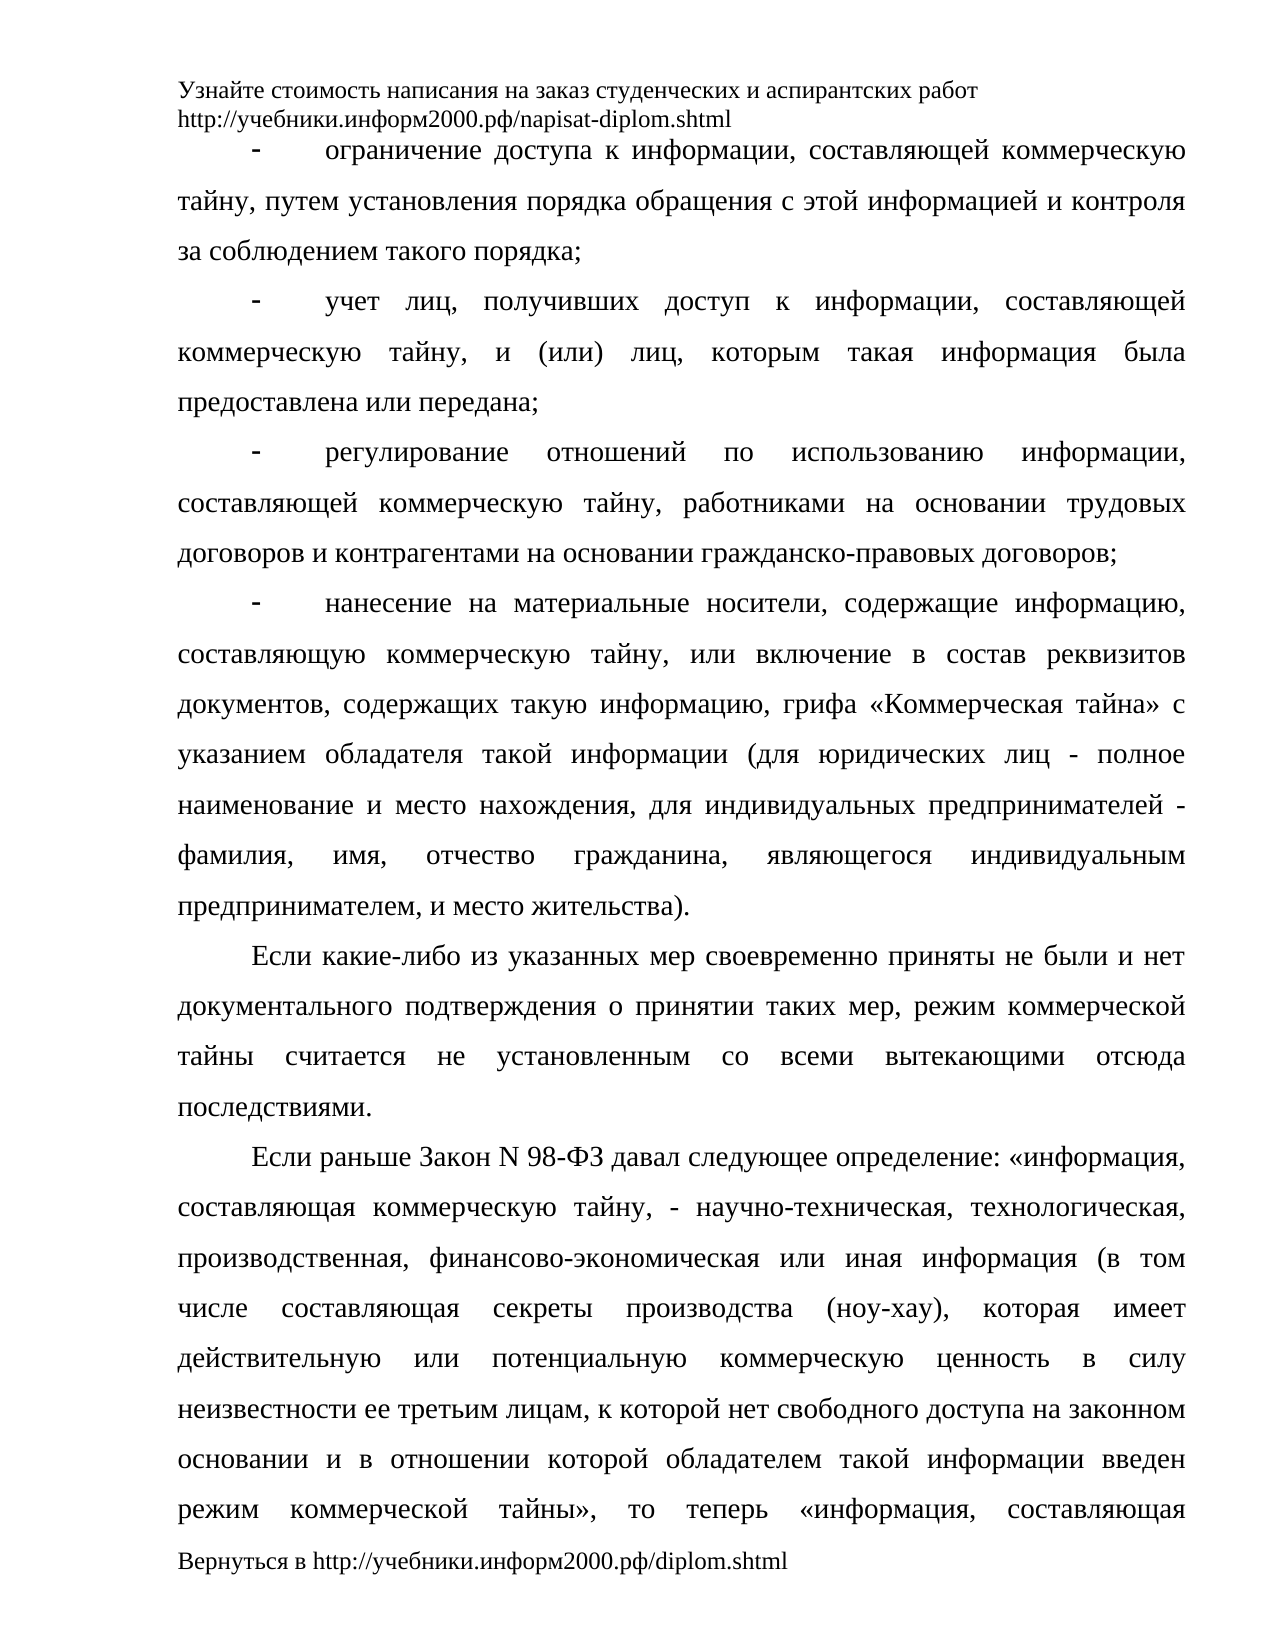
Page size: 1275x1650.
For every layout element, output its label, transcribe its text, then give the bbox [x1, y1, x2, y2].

text  регулирование отношений по использованию информации, составляющей коммерческую тайну, работниками на основании трудовых договоров и контрагентами на основании гражданско-правовых договоров; [177, 434, 1186, 569]
text  учет лиц, получивших доступ к информации, составляющей коммерческую тайну, и (или) лиц, которым такая информация была предоставлена или передана; [177, 283, 1186, 418]
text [177, 1139, 1186, 1525]
text  ограничение доступа к информации, составляющей коммерческую тайну, путем установления порядка обращения с этой информацией и контроля за соблюдением такого порядка; [177, 132, 1186, 267]
text Если какие-либо из указанных мер своевременно приняты не были и нет документального подтверждения о принятии таких мер, режим коммерческой тайны считается не установленным со всеми вытекающими отсюда последствиями. [177, 938, 1186, 1122]
text  нанесение на материальные носители, содержащие информацию, составляющую коммерческую тайну, или включение в состав реквизитов документов, содержащих такую информацию, грифа «Коммерческая тайна» с указанием обладателя такой информации (для юридических лиц - полное наименование и место нахождения, для индивидуальных предпринимателей - фамилия, имя, отчество гражданина, являющегося индивидуальным предпринимателем, и место жительства). [177, 586, 1186, 921]
